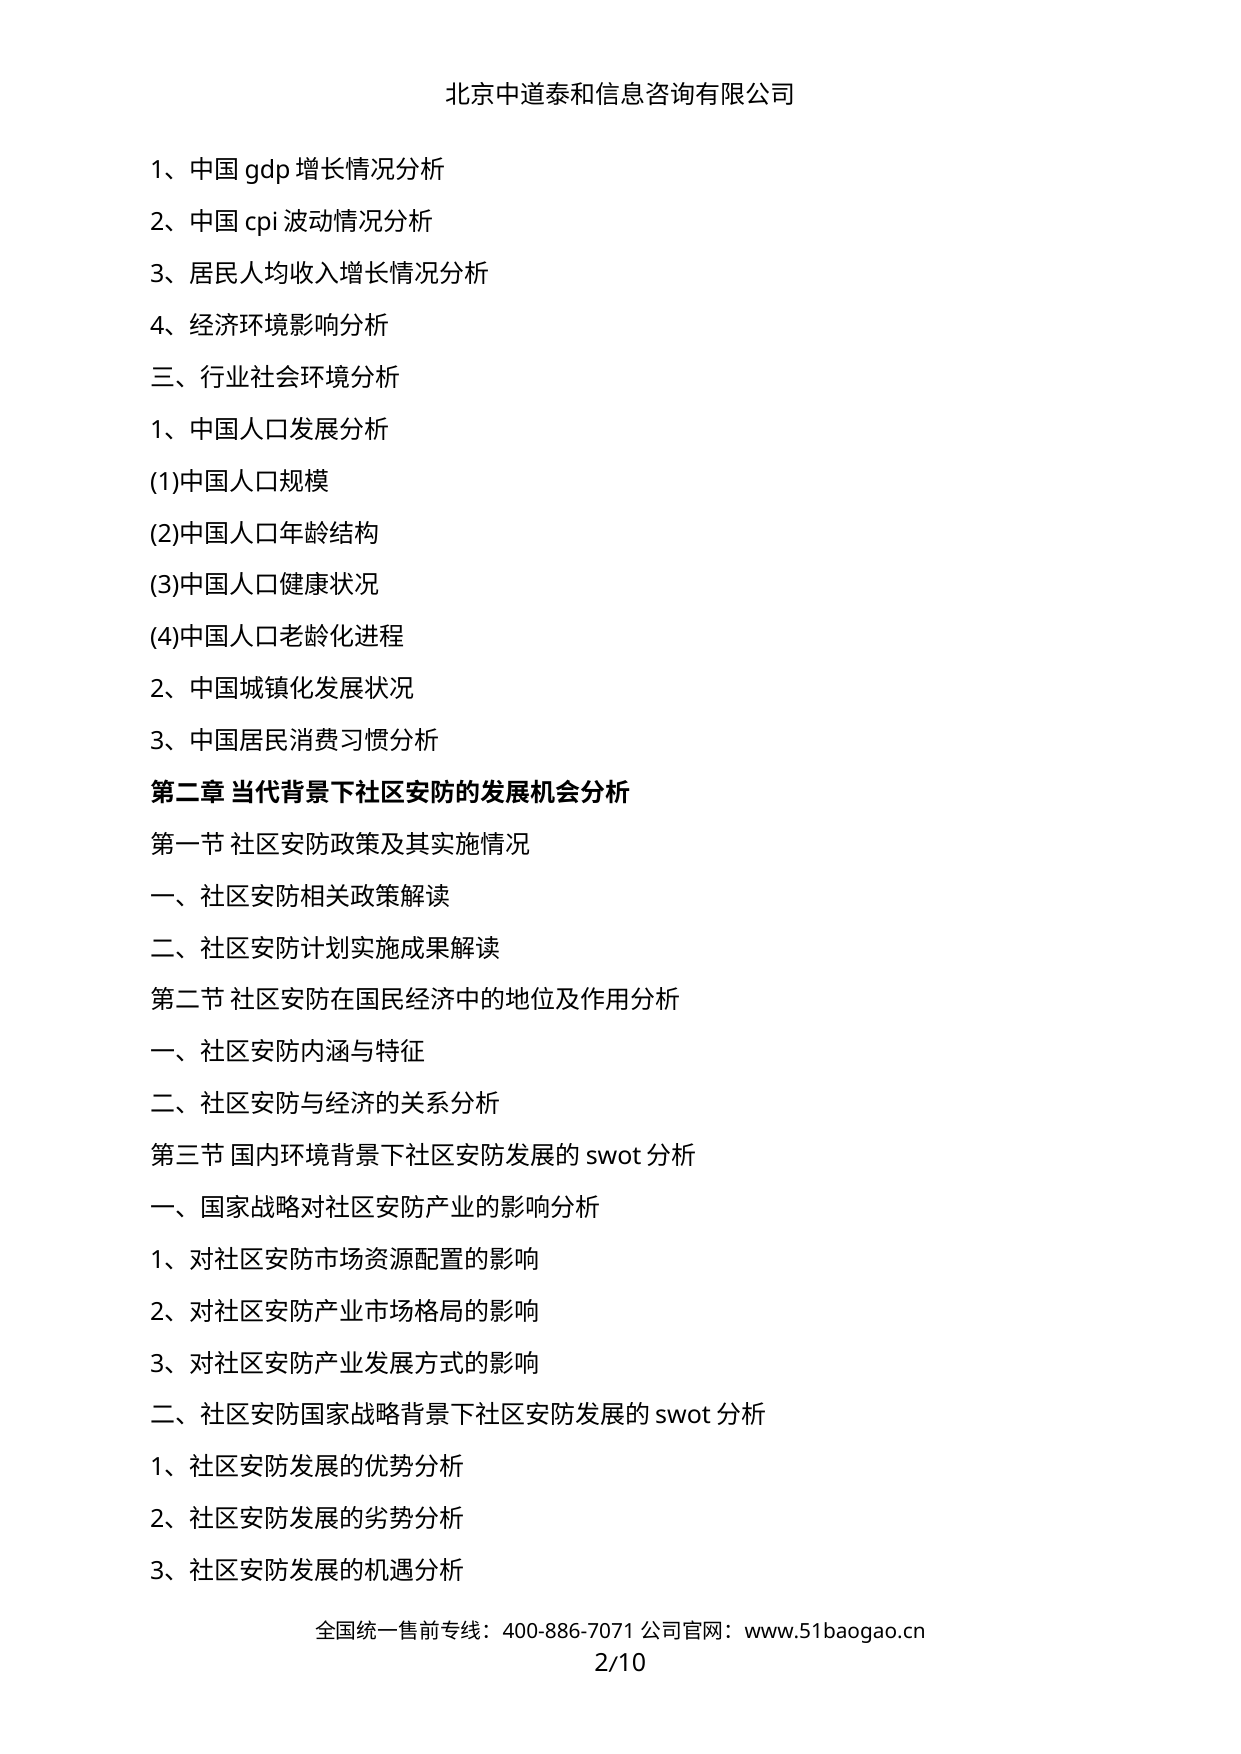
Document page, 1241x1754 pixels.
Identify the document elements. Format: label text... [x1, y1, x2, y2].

text (3)中国人口健康状况 [150, 565, 1090, 601]
text 二、社区安防计划实施成果解读 [150, 928, 1090, 964]
text 三、行业社会环境分析 [150, 357, 1090, 394]
text 4、经济环境影响分析 [150, 306, 1090, 342]
text 二、社区安防与经济的关系分析 [150, 1084, 1090, 1120]
text 一、国家战略对社区安防产业的影响分析 [150, 1187, 1090, 1224]
text 二、社区安防国家战略背景下社区安防发展的swot分析 [150, 1395, 1090, 1431]
text 1、中国gdp增长情况分析 [150, 150, 1090, 186]
text (1)中国人口规模 [150, 461, 1090, 497]
text 1、社区安防发展的优势分析 [150, 1447, 1090, 1483]
text 第二章 当代背景下社区安防的发展机会分析 [150, 772, 1090, 809]
text (2)中国人口年龄结构 [150, 513, 1090, 549]
text 第二节 社区安防在国民经济中的地位及作用分析 [150, 980, 1090, 1016]
text 3、社区安防发展的机遇分析 [150, 1551, 1090, 1587]
text 2、对社区安防产业市场格局的影响 [150, 1291, 1090, 1327]
text 3、中国居民消费习惯分析 [150, 721, 1090, 757]
text 1、对社区安防市场资源配置的影响 [150, 1239, 1090, 1276]
text 2、中国cpi波动情况分析 [150, 202, 1090, 238]
text 2、社区安防发展的劣势分析 [150, 1499, 1090, 1535]
text 3、居民人均收入增长情况分析 [150, 254, 1090, 290]
text 3、对社区安防产业发展方式的影响 [150, 1343, 1090, 1379]
text (4)中国人口老龄化进程 [150, 617, 1090, 653]
text 第三节 国内环境背景下社区安防发展的swot分析 [150, 1136, 1090, 1172]
text 第一节 社区安防政策及其实施情况 [150, 824, 1090, 861]
text 一、社区安防相关政策解读 [150, 876, 1090, 912]
text 2、中国城镇化发展状况 [150, 669, 1090, 705]
text 1、中国人口发展分析 [150, 409, 1090, 446]
text 一、社区安防内涵与特征 [150, 1032, 1090, 1068]
